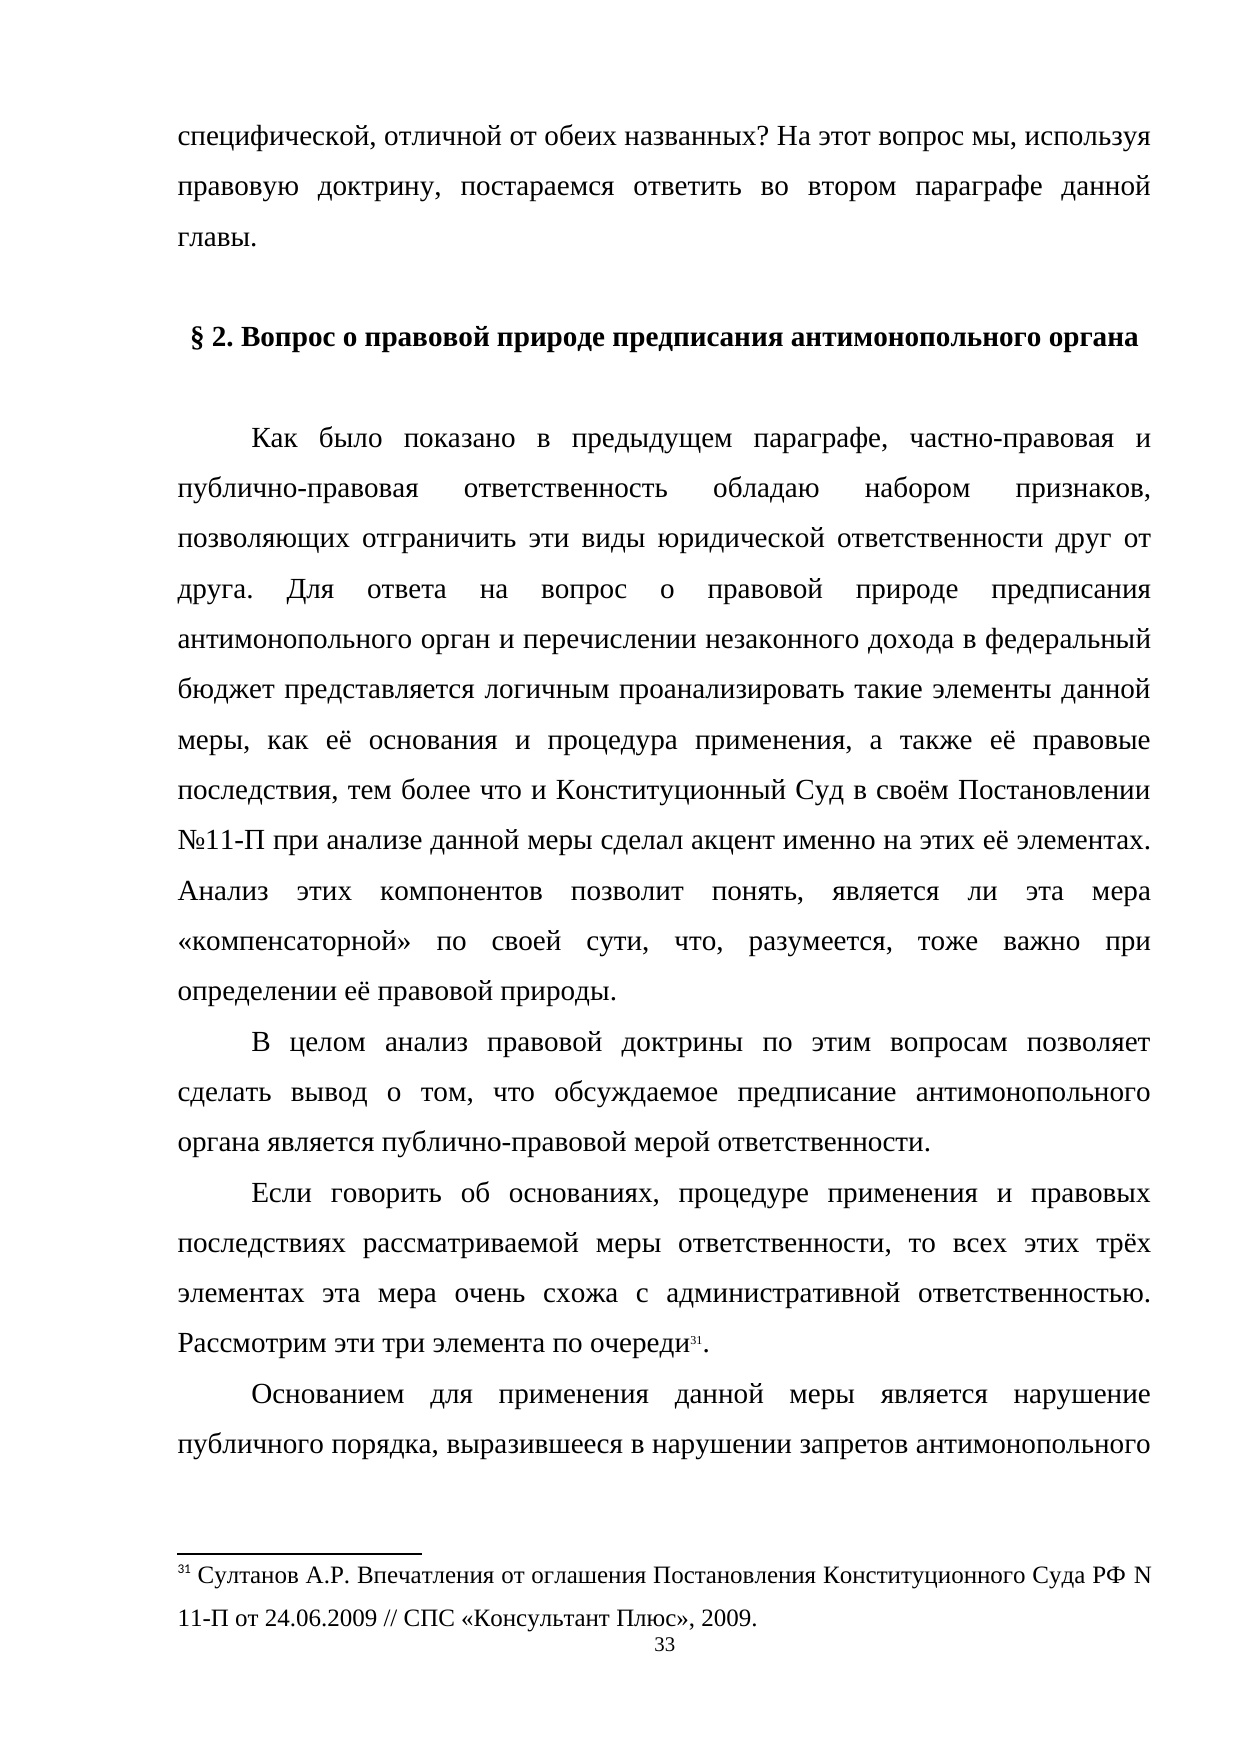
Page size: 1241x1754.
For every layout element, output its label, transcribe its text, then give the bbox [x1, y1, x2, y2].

text Если говорить об основаниях, процедуре применения и правовых последствиях рассматриваемой меры ответственности, то всех этих трёх элементах эта мера очень схожа с административной ответственностью. Рассмотрим эти три элемента по очереди. [177, 1175, 1152, 1359]
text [177, 1376, 1152, 1460]
text Как было показано в предыдущем параграфе, частно-правовая и публично-правовая ответственность обладаю набором признаков, позволяющих отграничить эти виды юридической ответственности друг от друга. Для ответа на вопрос о правовой природе предписания антимонопольного орган и перечислении незаконного дохода в федеральный бюджет представляется логичным проанализировать такие элементы данной меры, как её основания и процедура применения, а также её правовые последствия, тем более что и Конституционный Суд в своём Постановлении №11-П при анализе данной меры сделал акцент именно на этих её элементах. Анализ этих компонентов позволит понять, является ли эта мера «компенсаторной» по своей сути, что, разумеется, тоже важно при определении её правовой природы. [177, 420, 1152, 1007]
text В целом анализ правовой доктрины по этим вопросам позволяет сделать вывод о том, что обсуждаемое предписание антимонопольного органа является публично-правовой мерой ответственности. [177, 1024, 1152, 1158]
subtitle § 2. Вопрос о правовой природе предписания антимонопольного органа [177, 319, 1152, 353]
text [177, 118, 1152, 252]
